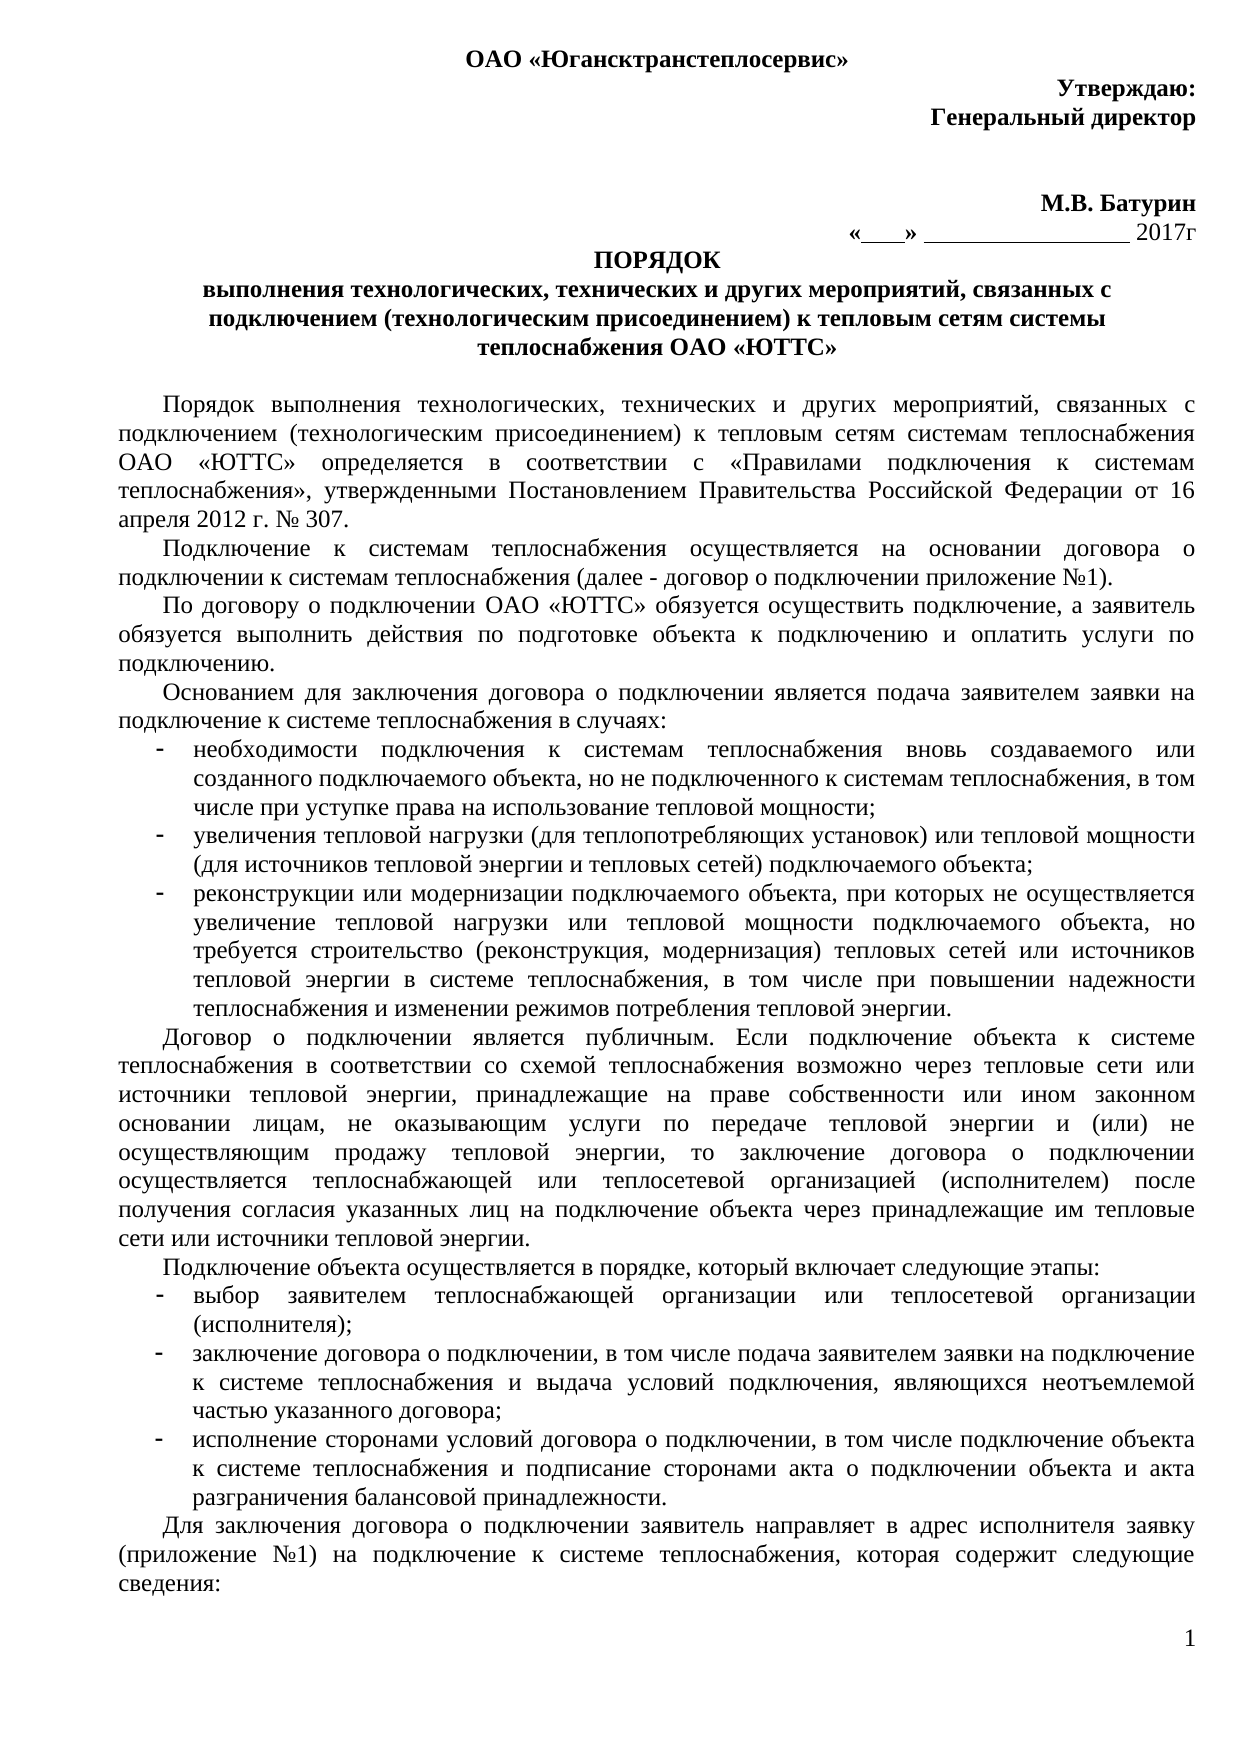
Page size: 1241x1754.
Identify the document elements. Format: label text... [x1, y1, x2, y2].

subtitle Подключение объекта осуществляется в порядке, который включает следующие этапы: [118, 1252, 1196, 1281]
subtitle Договор о подключении является публичным. Если подключение объекта к системе теплоснабжения в соответствии со схемой теплоснабжения возможно через тепловые сети или источники тепловой энергии, принадлежащие на праве собственности или ином законном основании лицам, не оказывающим услуги по передаче тепловой энергии и (или) не осуществляющим продажу тепловой энергии, то заключение договора о подключении осуществляется теплоснабжающей или теплосетевой организацией (исполнителем) после получения согласия указанных лиц на подключение объекта через принадлежащие им тепловые сети или источники тепловой энергии. [118, 1022, 1196, 1252]
subtitle выбор заявителем теплоснабжающей организации или теплосетевой организации (исполнителя); [156, 1281, 1196, 1338]
subtitle ПОРЯДОК выполнения технологических, технических и других мероприятий, связанных с подключением (технологическим присоединением) к тепловым сетям системы теплоснабжения ОАО «ЮТТС» [118, 246, 1196, 361]
subtitle М.В. Батурин [118, 188, 1196, 217]
subtitle ОАО «Югансктранстеплосервис» [118, 44, 1196, 73]
subtitle необходимости подключения к системам теплоснабжения вновь создаваемого или созданного подключаемого объекта, но не подключенного к системам теплоснабжения, в том числе при уступке права на использование тепловой мощности; [156, 734, 1196, 821]
subtitle По договору о подключении ОАО «ЮТТС» обязуется осуществить подключение, а заявитель обязуется выполнить действия по подготовке объекта к подключению и оплатить услуги по подключению. [118, 591, 1196, 677]
subtitle Генеральный директор [118, 102, 1196, 131]
subtitle Основанием для заключения договора о подключении является подача заявителем заявки на подключение к системе теплоснабжения в случаях: [118, 677, 1196, 734]
subtitle заключение договора о подключении, в том числе подача заявителем заявки на подключение к системе теплоснабжения и выдача условий подключения, являющихся неотъемлемой частью указанного договора; [154, 1338, 1196, 1424]
subtitle Для заключения договора о подключении заявитель направляет в адрес исполнителя заявку (приложение №1) на подключение к системе теплоснабжения, которая содержит следующие сведения: [118, 1511, 1196, 1597]
subtitle « » 2017г [118, 217, 1196, 246]
subtitle увеличения тепловой нагрузки (для теплопотребляющих установок) или тепловой мощности (для источников тепловой энергии и тепловых сетей) подключаемого объекта; [156, 821, 1196, 878]
subtitle реконструкции или модернизации подключаемого объекта, при которых не осуществляется увеличение тепловой нагрузки или тепловой мощности подключаемого объекта, но требуется строительство (реконструкция, модернизация) тепловых сетей или источников тепловой энергии в системе теплоснабжения, в том числе при повышении надежности теплоснабжения и изменении режимов потребления тепловой энергии. [156, 878, 1196, 1022]
subtitle Утверждаю: [118, 73, 1196, 102]
subtitle исполнение сторонами условий договора о подключении, в том числе подключение объекта к системе теплоснабжения и подписание сторонами акта о подключении объекта и акта разграничения балансовой принадлежности. [154, 1424, 1196, 1511]
subtitle Порядок выполнения технологических, технических и других мероприятий, связанных с подключением (технологическим присоединением) к тепловым сетям системам теплоснабжения ОАО «ЮТТС» определяется в соответствии с «Правилами подключения к системам теплоснабжения», утвержденными Постановлением Правительства Российской Федерации от 16 апреля 2012 г. № 307. [118, 389, 1196, 533]
subtitle Подключение к системам теплоснабжения осуществляется на основании договора о подключении к системам теплоснабжения (далее - договор о подключении приложение №1). [118, 533, 1196, 591]
